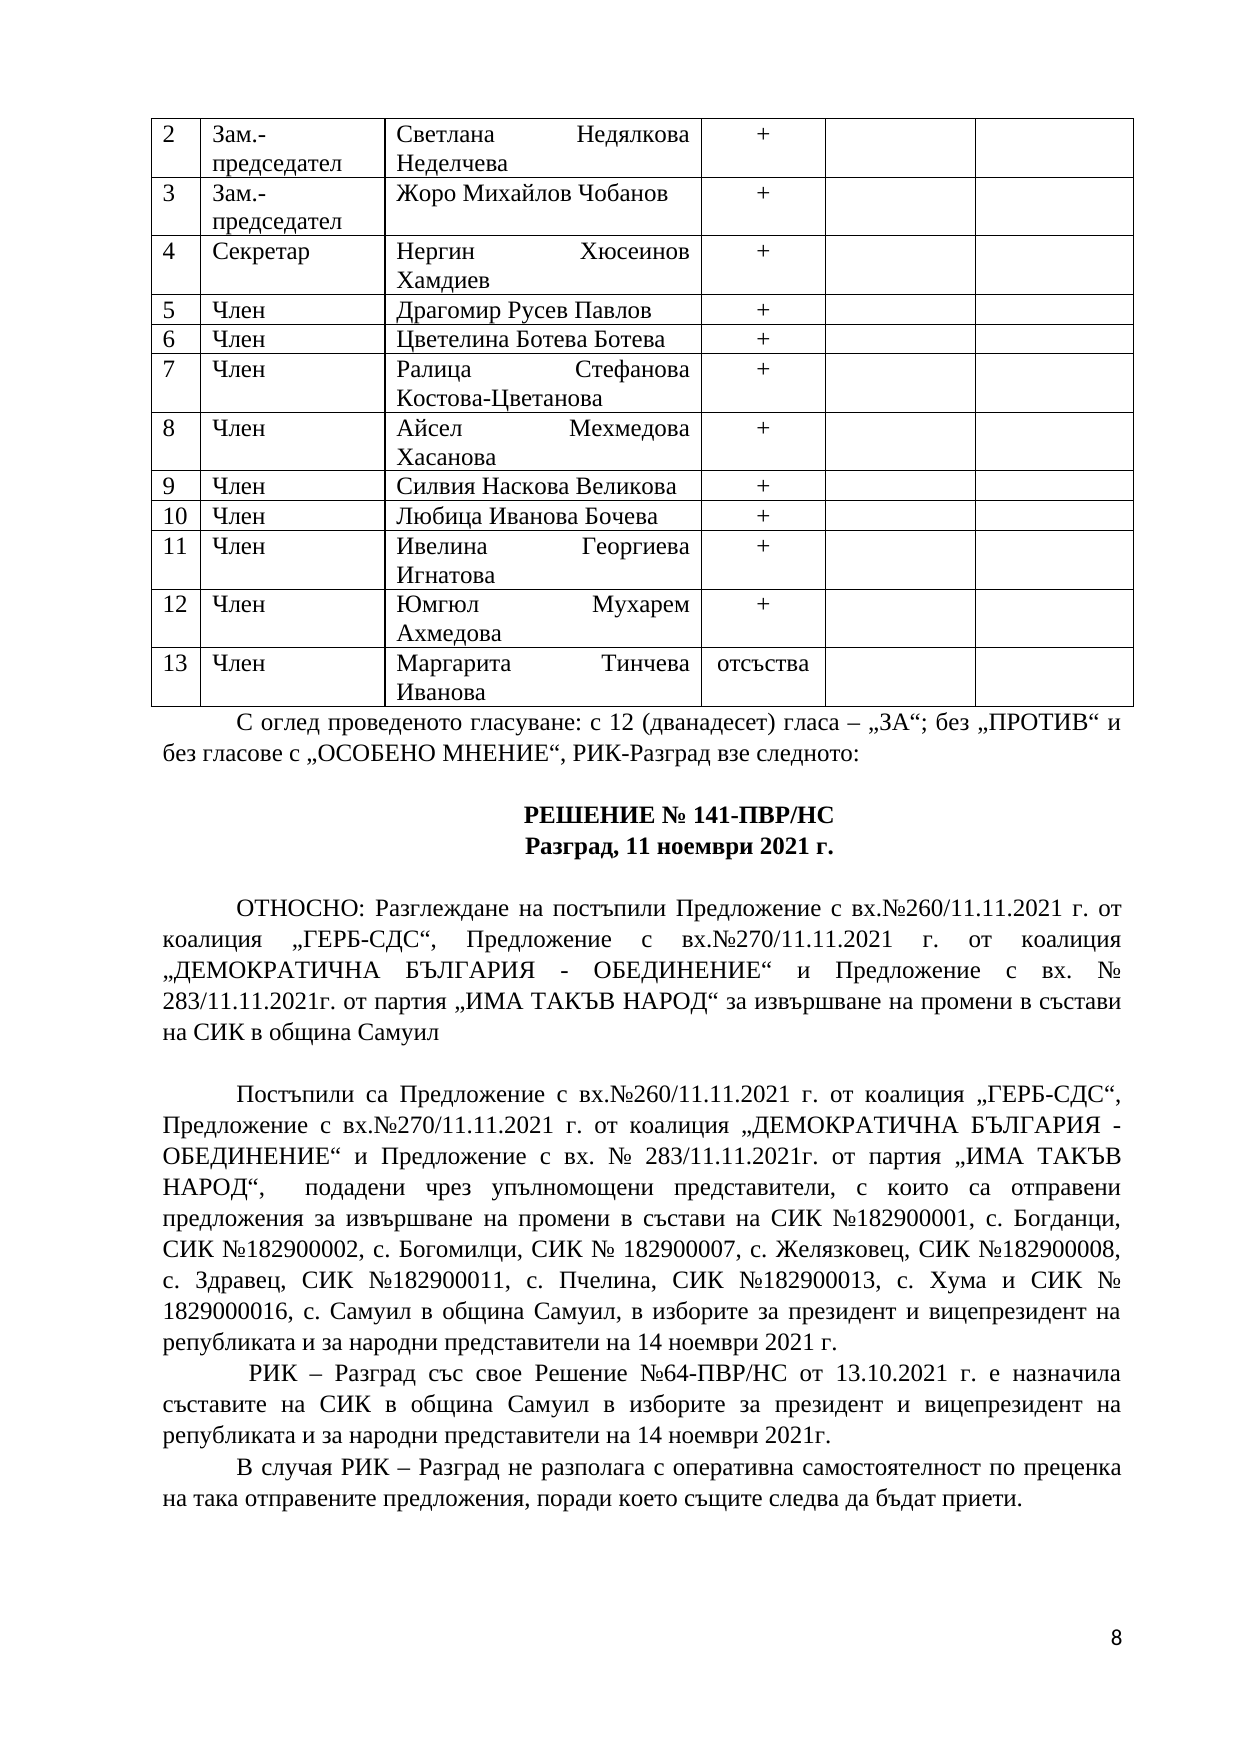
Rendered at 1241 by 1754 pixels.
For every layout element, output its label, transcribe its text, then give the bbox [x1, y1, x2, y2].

table_cell Член [201, 295, 384, 323]
table_cell [826, 590, 975, 647]
table_cell [976, 325, 1133, 353]
table_cell 7 [152, 354, 200, 412]
table_cell [976, 295, 1133, 323]
table_cell + [702, 325, 825, 353]
table_cell [826, 471, 975, 500]
table_cell + [702, 531, 825, 588]
table_cell отсъства [702, 648, 825, 706]
table_cell 10 [152, 501, 200, 530]
table_cell Член [201, 354, 384, 412]
table_cell Член [201, 648, 384, 706]
table_cell Жоро Михайлов Чобанов [386, 178, 701, 235]
table_cell Силвия Наскова Великова [386, 471, 701, 500]
table_cell + [702, 178, 825, 235]
text С оглед проведеното гласуване: с 12 (дванадесет) гласа – „ЗА“; без „ПРОТИВ“ и без гласове с „ОСОБЕНО МНЕНИЕ“, РИК-Разград взе следното: [162, 707, 1122, 766]
table_cell Член [201, 590, 384, 647]
table_cell [976, 413, 1133, 470]
table_cell [826, 354, 975, 412]
table_cell [976, 178, 1133, 235]
table_cell Ралица Стефанова Костова-Цветанова [386, 354, 701, 412]
table_cell [976, 501, 1133, 530]
table_cell 11 [152, 531, 200, 588]
table_cell Маргарита Тинчева Иванова [386, 648, 701, 706]
table_cell 8 [152, 413, 200, 470]
table_cell 12 [152, 590, 200, 647]
table_cell 6 [152, 325, 200, 353]
table_cell Секретар [201, 236, 384, 294]
table_cell 3 [152, 178, 200, 235]
table_cell Член [201, 325, 384, 353]
table_cell + [702, 236, 825, 294]
table_cell Любица Иванова Бочева [386, 501, 701, 530]
table_cell Член [201, 531, 384, 588]
table_cell Цветелина Ботева Ботева [386, 325, 701, 353]
table_cell [976, 119, 1133, 177]
table_cell Юмгюл Мухарем Ахмедова [386, 590, 701, 647]
table_cell [826, 531, 975, 588]
table_cell Светлана Недялкова Неделчева [386, 119, 701, 177]
table_cell 4 [152, 236, 200, 294]
table_cell + [702, 471, 825, 500]
text В случая РИК – Разград не разполага с оперативна самостоятелност по преценка на така отправените предложения, поради което същите следва да бъдат приети. [162, 1452, 1122, 1511]
table_cell Член [201, 501, 384, 530]
table_cell [976, 471, 1133, 500]
table_cell + [702, 413, 825, 470]
text РИК – Разград със свое Решение №64-ПВР/НС от 13.10.2021 г. е назначила съставите на СИК в община Самуил в изборите за президент и вицепрезидент на републиката и за народни представители на 14 ноември 2021г. [162, 1358, 1122, 1449]
table_cell + [702, 590, 825, 647]
table_cell 13 [152, 648, 200, 706]
text РЕШЕНИЕ № 141-ПВР/НС [162, 800, 1122, 828]
table_cell + [702, 354, 825, 412]
table_cell [976, 236, 1133, 294]
table_cell Айсел Мехмедова Хасанова [386, 413, 701, 470]
table_cell [826, 178, 975, 235]
table_cell [826, 295, 975, 323]
table_cell [976, 531, 1133, 588]
table_cell [826, 648, 975, 706]
table_cell [826, 236, 975, 294]
table_cell Ивелина Георгиева Игнатова [386, 531, 701, 588]
table_cell 2 [152, 119, 200, 177]
table_cell [826, 413, 975, 470]
table_cell Член [201, 471, 384, 500]
table_cell 9 [152, 471, 200, 500]
table_cell 5 [152, 295, 200, 323]
table_cell [976, 648, 1133, 706]
table_cell Зам.-председател [201, 178, 384, 235]
text Разград, 11 ноември 2021 г. [162, 831, 1122, 859]
table_cell Зам.-председател [201, 119, 384, 177]
text ОТНОСНО: Разглеждане на постъпили Предложение с вх.№260/11.11.2021 г. от коалиция „ГЕРБ-СДС“, Предложение с вх.№270/11.11.2021 г. от коалиция „ДЕМОКРАТИЧНА БЪЛГАРИЯ - ОБЕДИНЕНИЕ“ и Предложение с вх. № 283/11.11.2021г. от партия „ИМА ТАКЪВ НАРОД“ за извършване на промени в състави на СИК в община Самуил [162, 893, 1122, 1046]
table_cell + [702, 501, 825, 530]
table_cell + [702, 295, 825, 323]
table_cell [826, 325, 975, 353]
table_cell [826, 119, 975, 177]
table_cell Нергин Хюсеинов Хамдиев [386, 236, 701, 294]
table_cell [976, 590, 1133, 647]
table_cell Драгомир Русев Павлов [386, 295, 701, 323]
text Постъпили са Предложение с вх.№260/11.11.2021 г. от коалиция „ГЕРБ-СДС“, Предложение с вх.№270/11.11.2021 г. от коалиция „ДЕМОКРАТИЧНА БЪЛГАРИЯ - ОБЕДИНЕНИЕ“ и Предложение с вх. № 283/11.11.2021г. от партия „ИМА ТАКЪВ НАРОД“, подадени чрез упълномощени представители, с които са отправени предложения за извършване на промени в състави на СИК №182900001, с. Богданци, СИК №182900002, с. Богомилци, СИК № 182900007, с. Желязковец, СИК №182900008, с. Здравец, СИК №182900011, с. Пчелина, СИК №182900013, с. Хума и СИК № 1829000016, с. Самуил в община Самуил, в изборите за президент и вицепрезидент на републиката и за народни представители на 14 ноември 2021 г. [162, 1079, 1122, 1356]
table_cell [826, 501, 975, 530]
table_cell Член [201, 413, 384, 470]
table_cell + [702, 119, 825, 177]
table_cell [976, 354, 1133, 412]
